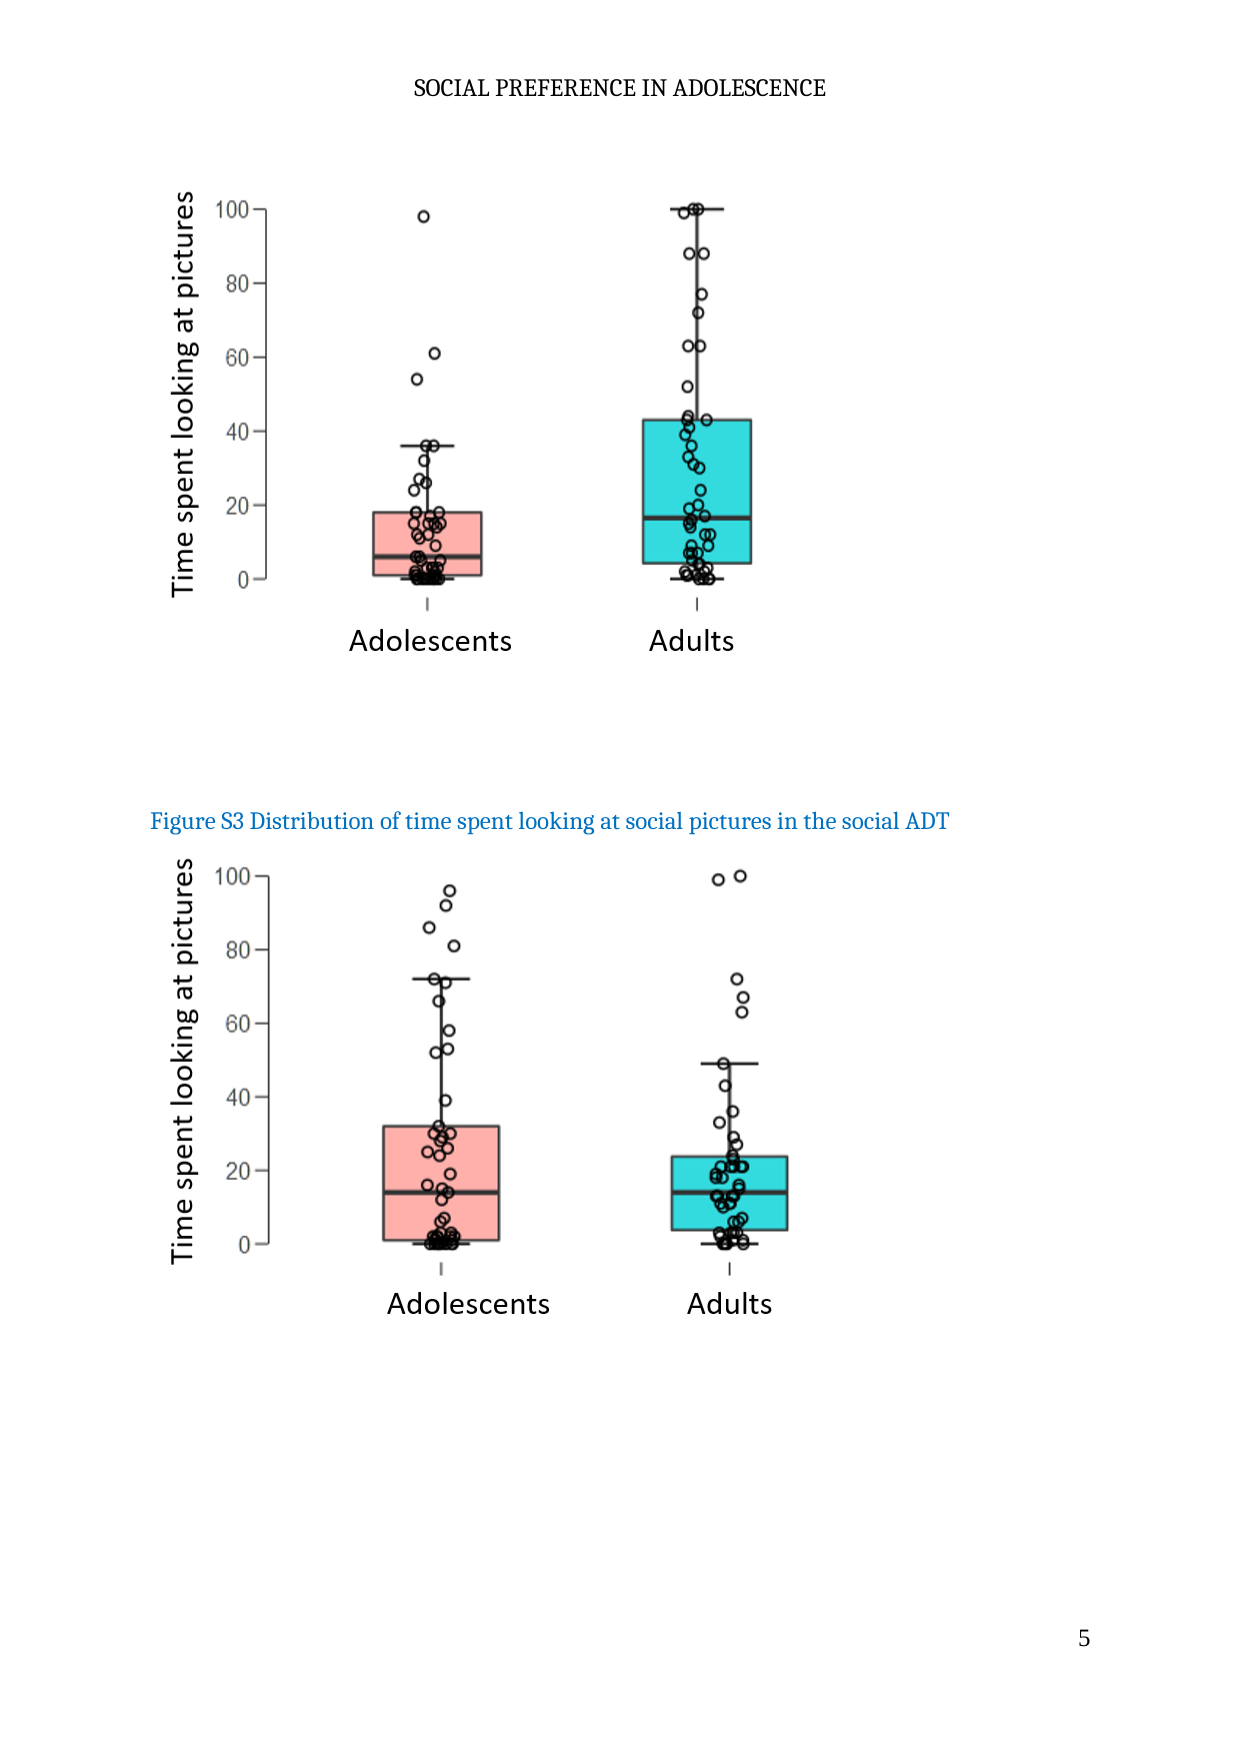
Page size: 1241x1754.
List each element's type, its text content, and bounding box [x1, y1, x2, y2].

picture [150, 836, 1002, 1344]
text Figure S3 Distribution of time spent looking at social pictures in the social ADT [150, 807, 1090, 836]
picture [150, 150, 964, 681]
